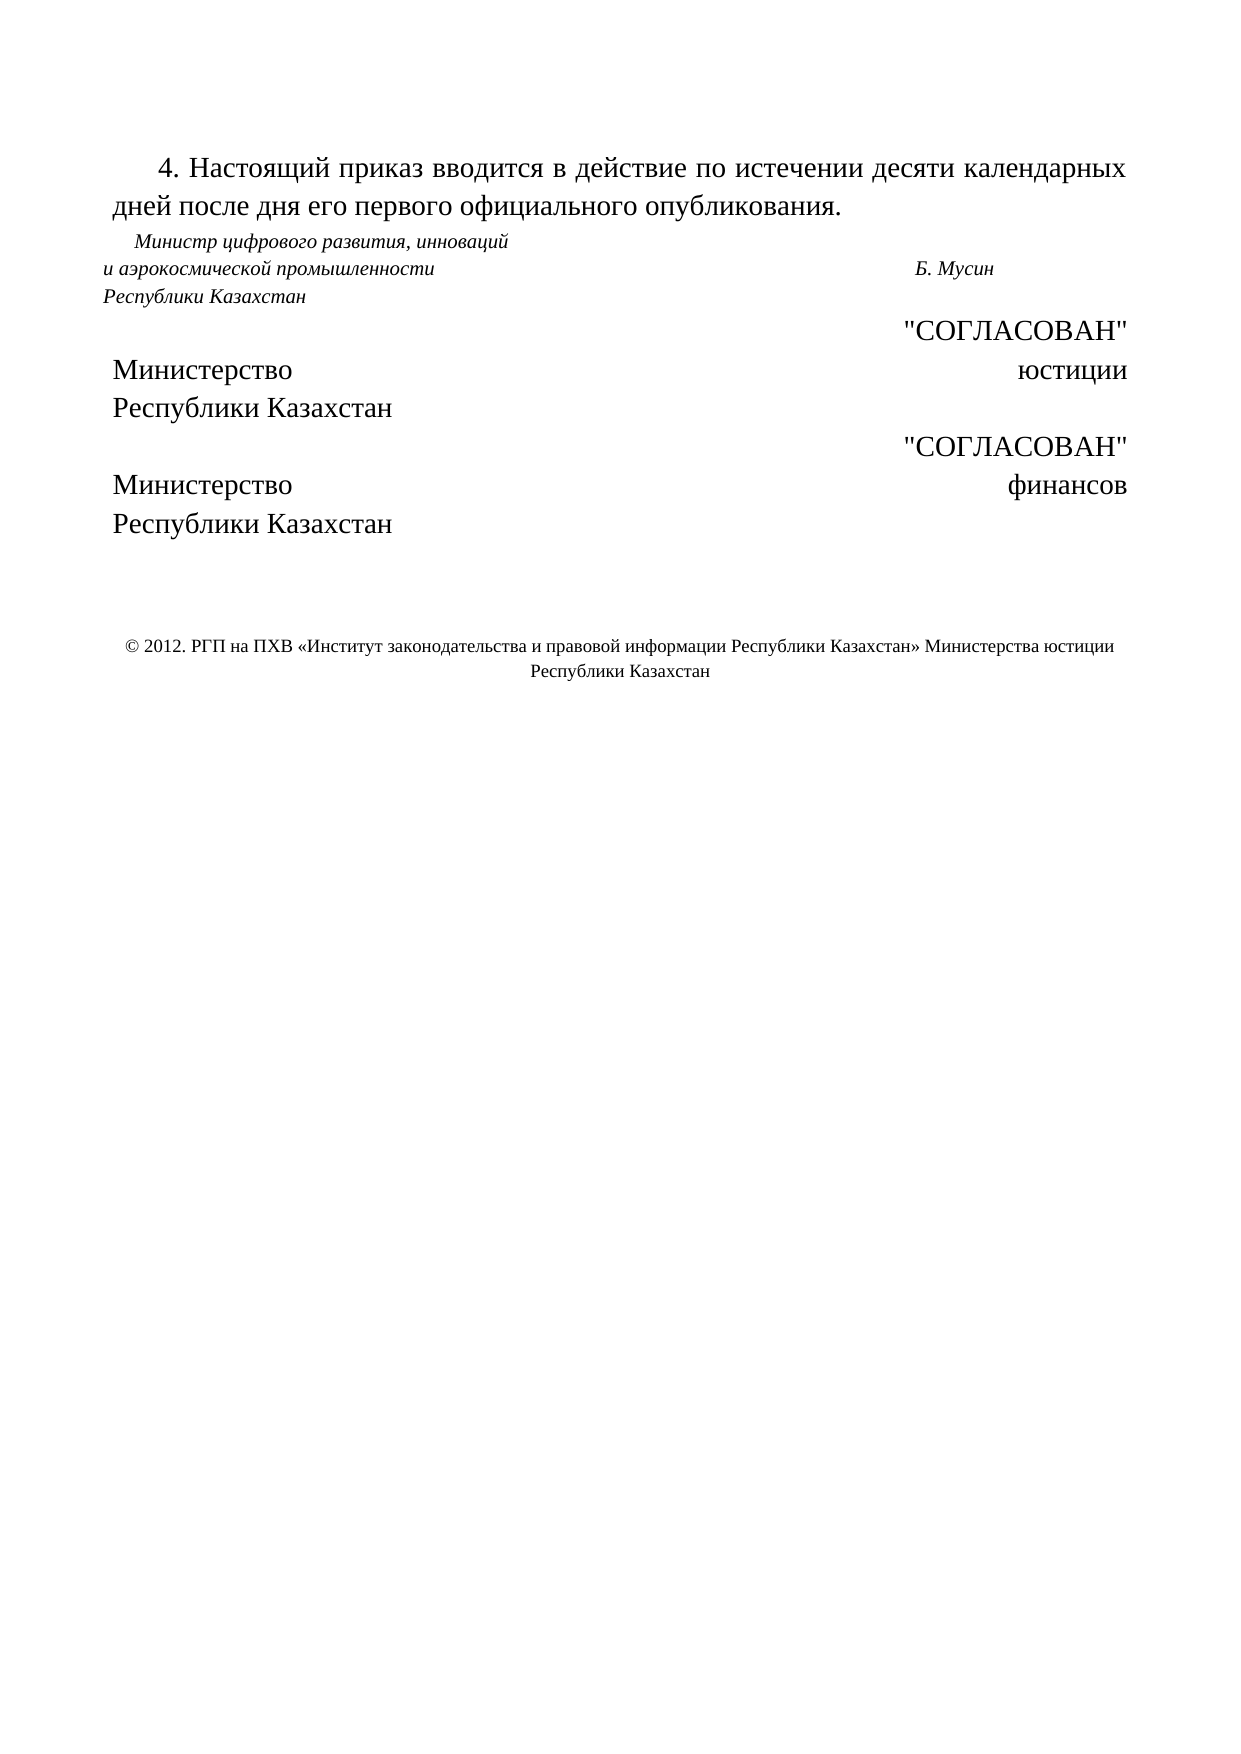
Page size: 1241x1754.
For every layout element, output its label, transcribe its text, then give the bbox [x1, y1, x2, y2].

text "СОГЛАСОВАН" Министерство юстиции Республики Казахстан [112, 313, 1128, 424]
text "СОГЛАСОВАН" Министерство финансов Республики Казахстан [112, 429, 1128, 539]
text © 2012. РГП на ПХВ «Институт законодательства и правовой информации Республики Казахстан» Министерства юстиции Республики Казахстан [112, 635, 1128, 682]
table_header Б. Мусин [913, 227, 1240, 313]
text 4. Настоящий приказ вводится в действие по истечении десяти календарных дней после дня его первого официального опубликования. [112, 150, 1128, 222]
table_header Министр цифрового развития, инноваций и аэрокосмической промышленности Республики Казахстан [101, 227, 913, 313]
